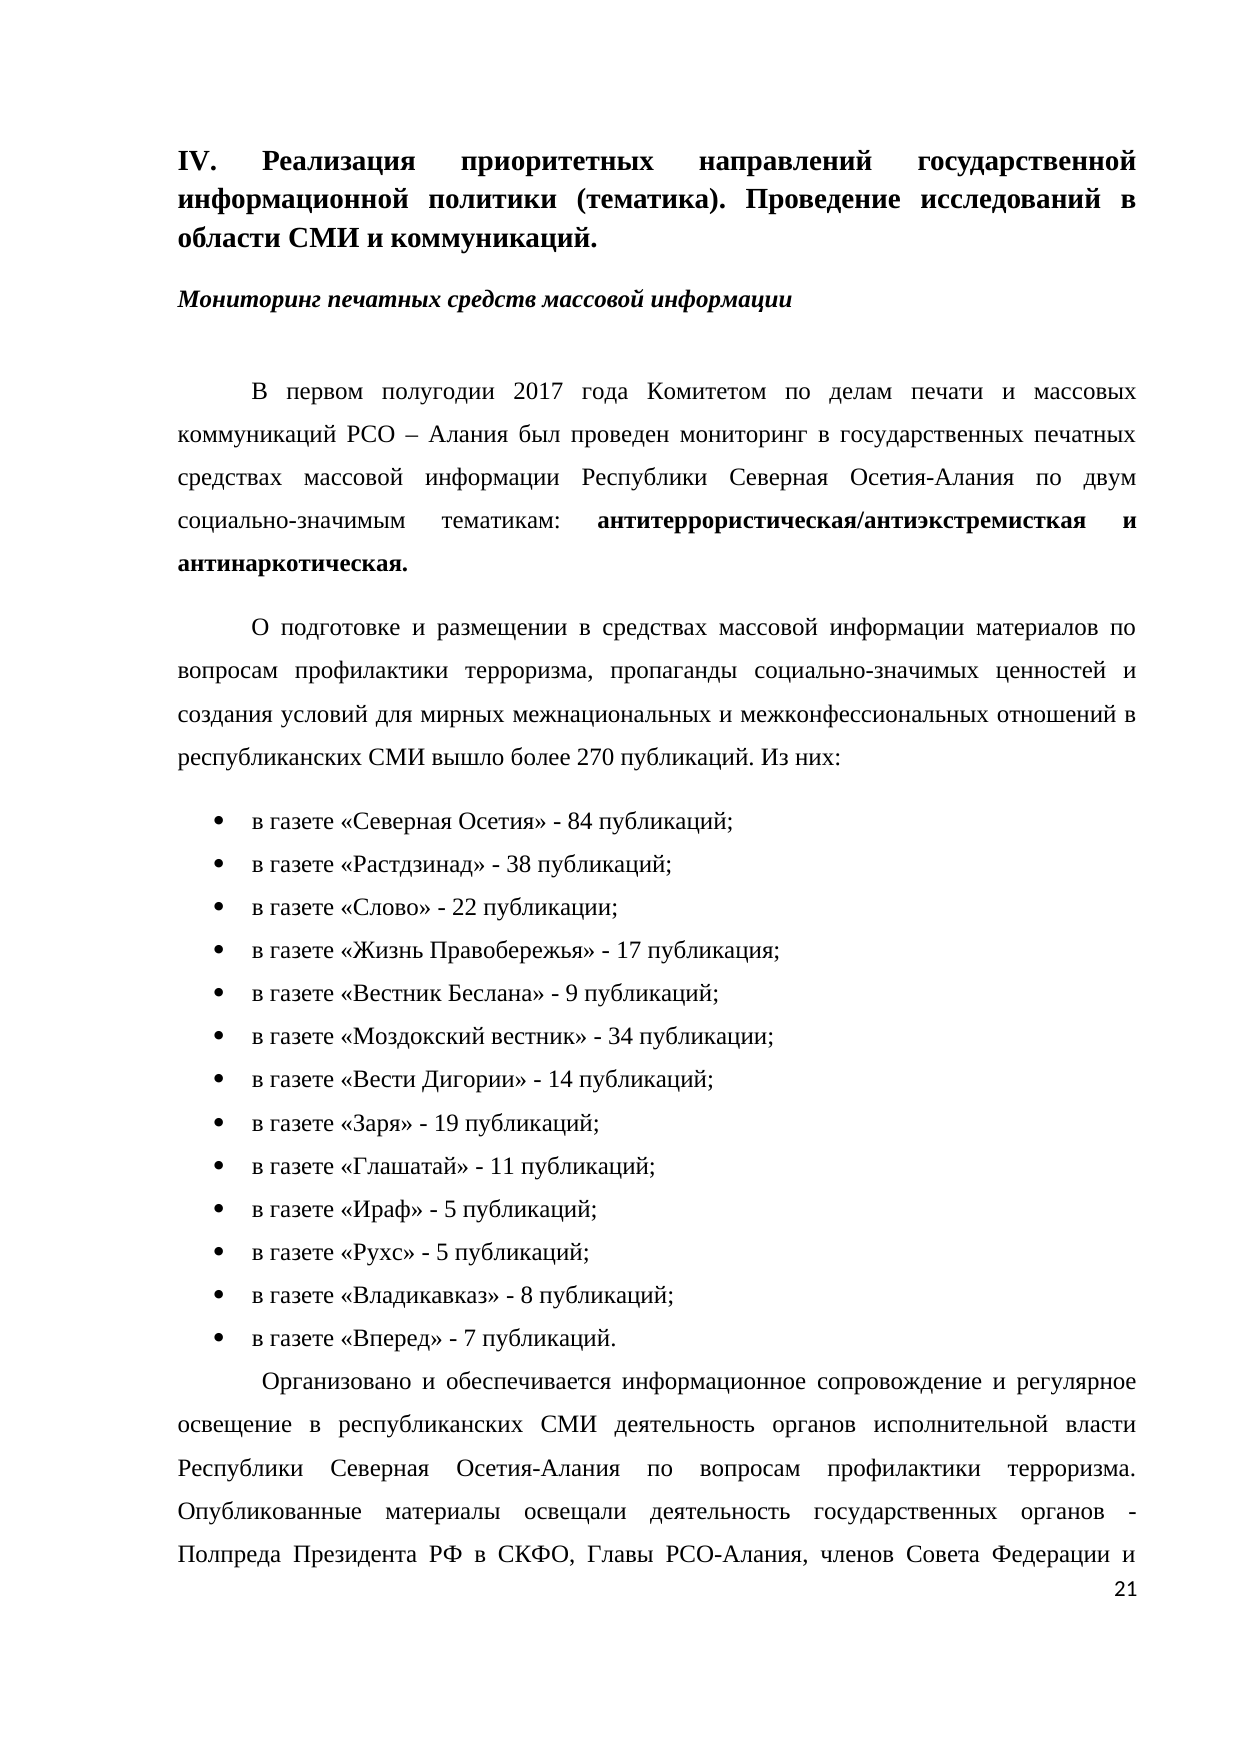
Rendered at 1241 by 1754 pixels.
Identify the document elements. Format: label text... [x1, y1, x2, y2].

text В первом полугодии 2017 года Комитетом по делам печати и массовых коммуникаций РСО – Алания был проведен мониторинг в государственных печатных средствах массовой информации Республики Северная Осетия-Алания по двум социально-значимым тематикам: антитеррористическая/антиэкстремисткая и антинаркотическая. [177, 376, 1137, 577]
list в газете «Глашатай» - 11 публикаций; [214, 1151, 1137, 1179]
list в газете «Вести Дигории» - 14 публикаций; [214, 1064, 1137, 1093]
list в газете «Владикавказ» - 8 публикаций; [214, 1280, 1137, 1309]
list в газете «Рухс» - 5 публикаций; [214, 1237, 1137, 1266]
subtitle Мониторинг печатных средств массовой информации [177, 284, 1137, 312]
list в газете «Вестник Беслана» - 9 публикаций; [214, 978, 1137, 1007]
list в газете «Ираф» - 5 публикаций; [214, 1194, 1137, 1223]
subtitle IV. Реализация приоритетных направлений государственной информационной политики (тематика). Проведение исследований в области СМИ и коммуникаций. [177, 143, 1137, 254]
list в газете «Жизнь Правобережья» - 17 публикация; [214, 935, 1137, 964]
list в газете «Слово» - 22 публикации; [214, 892, 1137, 921]
list в газете «Растдзинад» - 38 публикаций; [214, 849, 1137, 878]
list в газете «Заря» - 19 публикаций; [214, 1108, 1137, 1136]
list в газете «Северная Осетия» - 84 публикаций; [214, 806, 1137, 834]
text О подготовке и размещении в средствах массовой информации материалов по вопросам профилактики терроризма, пропаганды социально-значимых ценностей и создания условий для мирных межнациональных и межконфессиональных отношений в республиканских СМИ вышло более 270 публикаций. Из них: [177, 612, 1137, 771]
list в газете «Вперед» - 7 публикаций. [214, 1323, 1137, 1352]
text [177, 1366, 1137, 1568]
list в газете «Моздокский вестник» - 34 публикации; [214, 1021, 1137, 1050]
